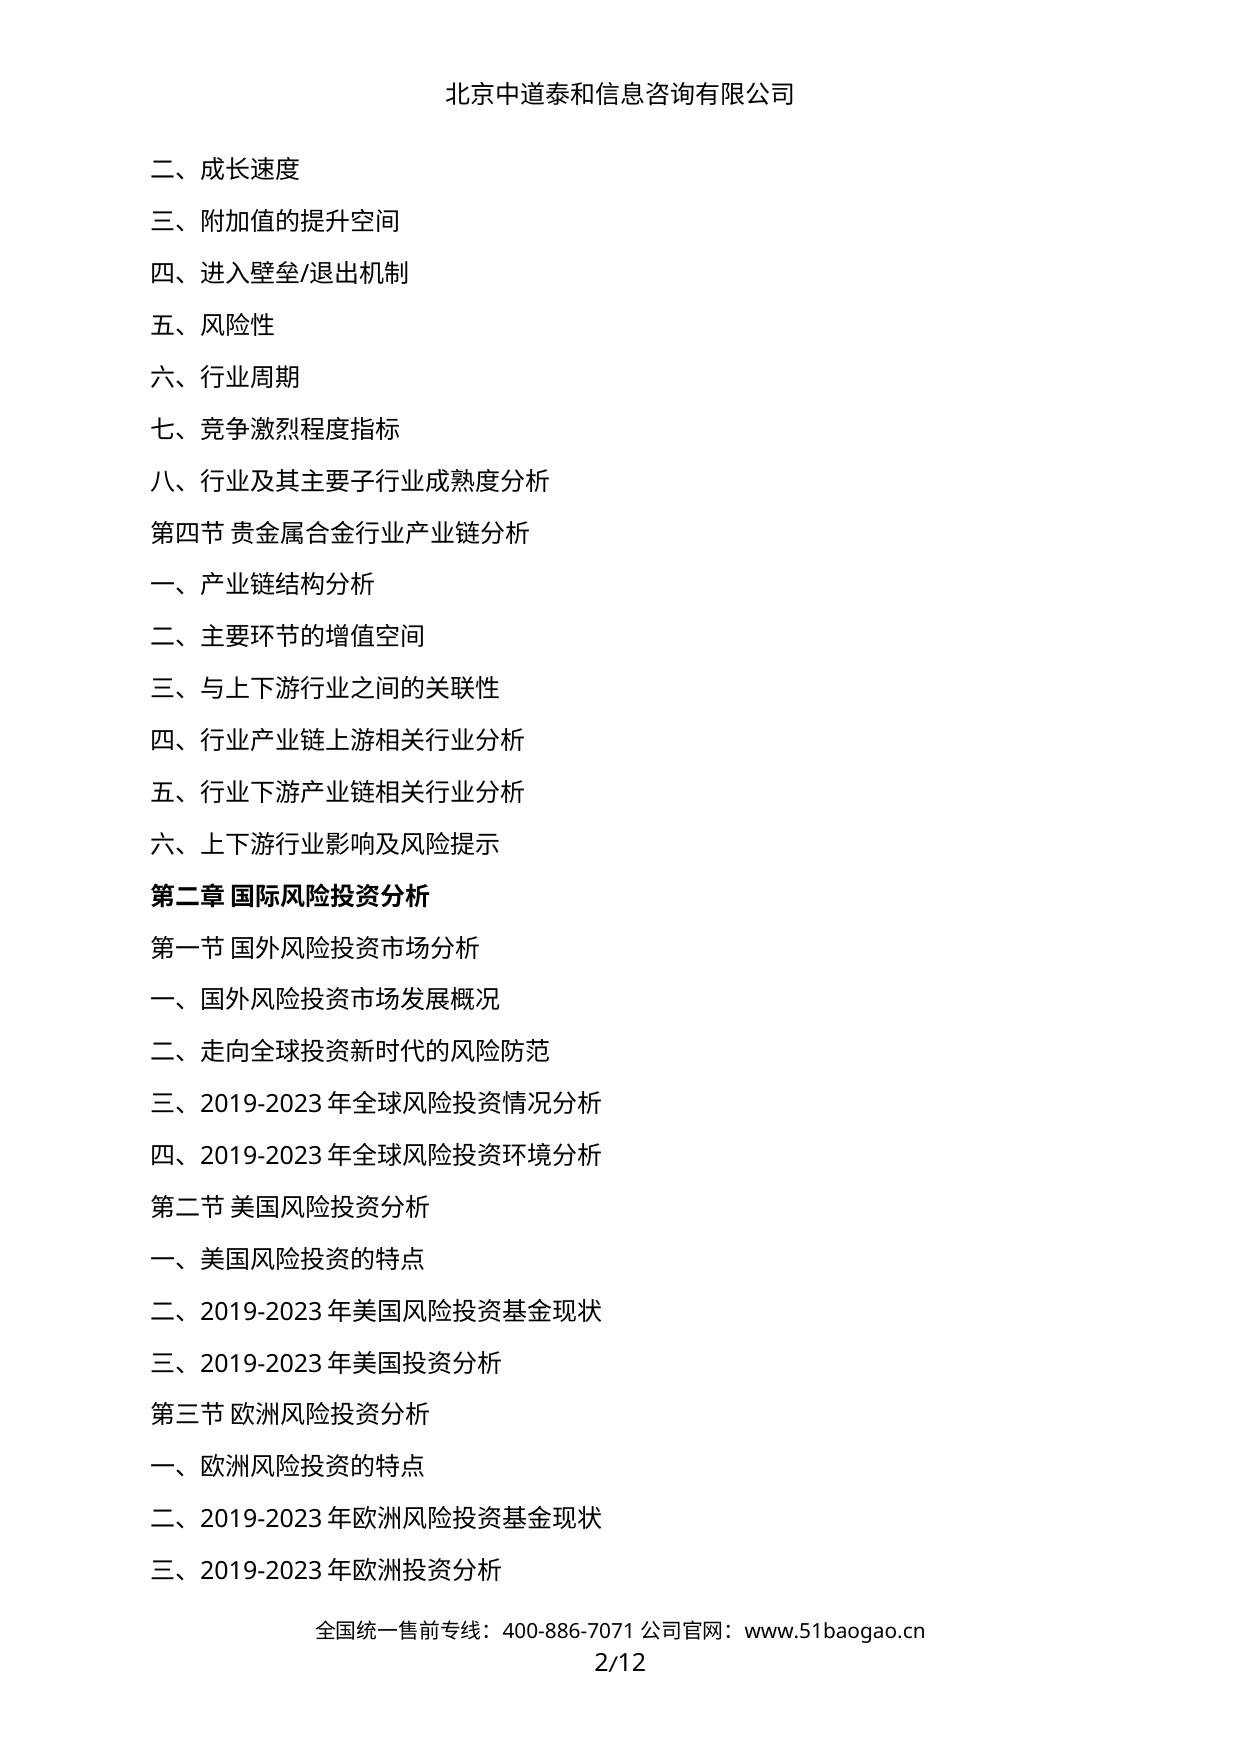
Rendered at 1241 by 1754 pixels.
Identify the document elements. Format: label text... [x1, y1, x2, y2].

text 一、产业链结构分析 [150, 565, 1090, 601]
text 二、2019-2023年欧洲风险投资基金现状 [150, 1499, 1090, 1535]
text 第二章 国际风险投资分析 [150, 876, 1090, 912]
text 二、成长速度 [150, 150, 1090, 186]
text 五、行业下游产业链相关行业分析 [150, 772, 1090, 809]
text 三、附加值的提升空间 [150, 202, 1090, 238]
text 一、美国风险投资的特点 [150, 1239, 1090, 1276]
text 三、2019-2023年欧洲投资分析 [150, 1551, 1090, 1587]
text 五、风险性 [150, 306, 1090, 342]
text 第三节 欧洲风险投资分析 [150, 1395, 1090, 1431]
text 二、主要环节的增值空间 [150, 617, 1090, 653]
text 第二节 美国风险投资分析 [150, 1187, 1090, 1224]
text 四、进入壁垒/退出机制 [150, 254, 1090, 290]
text 八、行业及其主要子行业成熟度分析 [150, 461, 1090, 497]
text 一、欧洲风险投资的特点 [150, 1447, 1090, 1483]
text 一、国外风险投资市场发展概况 [150, 980, 1090, 1016]
text 二、走向全球投资新时代的风险防范 [150, 1032, 1090, 1068]
text 第一节 国外风险投资市场分析 [150, 928, 1090, 964]
text 六、行业周期 [150, 357, 1090, 394]
text 三、与上下游行业之间的关联性 [150, 669, 1090, 705]
text 六、上下游行业影响及风险提示 [150, 824, 1090, 861]
text 二、2019-2023年美国风险投资基金现状 [150, 1291, 1090, 1327]
text 四、行业产业链上游相关行业分析 [150, 721, 1090, 757]
text 三、2019-2023年全球风险投资情况分析 [150, 1084, 1090, 1120]
text 七、竞争激烈程度指标 [150, 409, 1090, 446]
text 四、2019-2023年全球风险投资环境分析 [150, 1136, 1090, 1172]
text 第四节 贵金属合金行业产业链分析 [150, 513, 1090, 549]
text 三、2019-2023年美国投资分析 [150, 1343, 1090, 1379]
